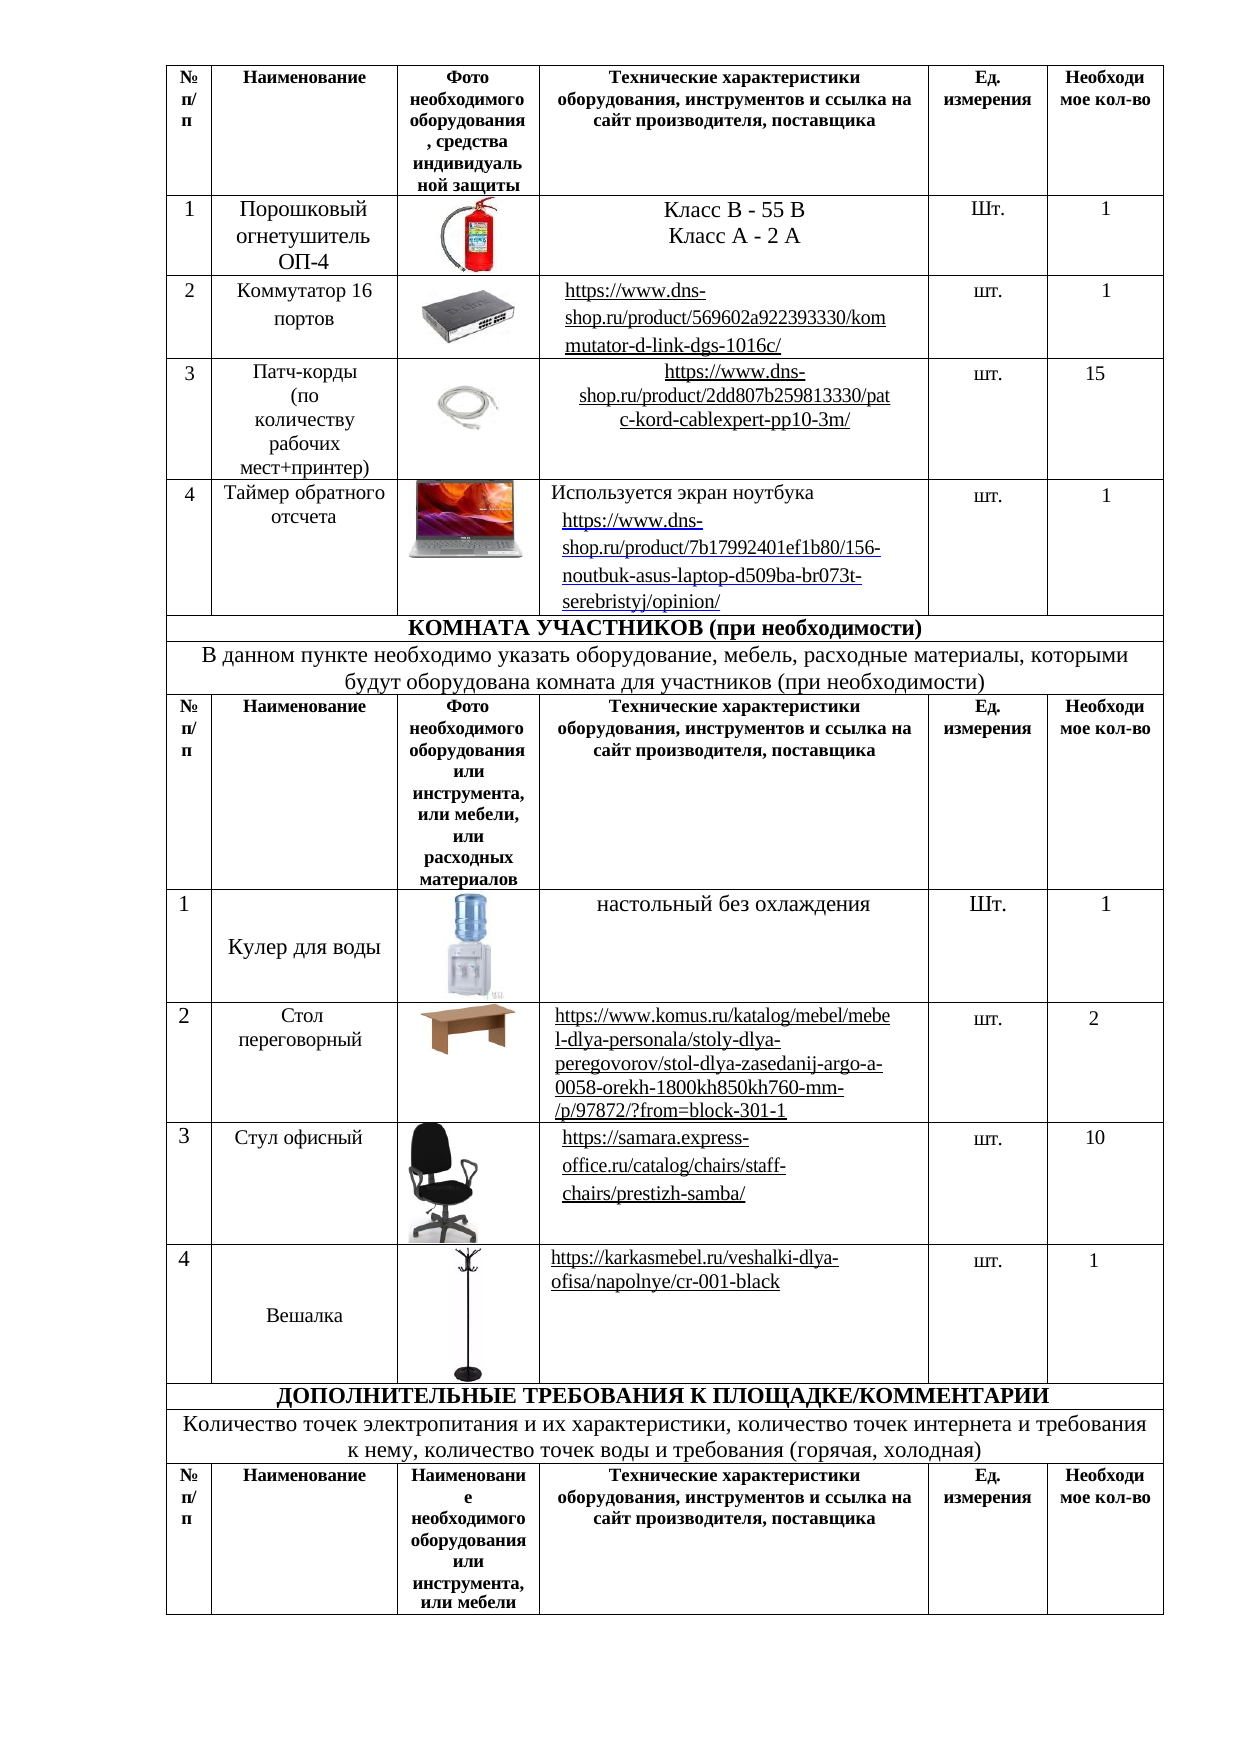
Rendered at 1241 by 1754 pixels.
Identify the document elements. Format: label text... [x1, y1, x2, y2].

table_cell https://samara.express- office.ru/catalog/chairs/staff- chairs/prestizh-samba/ [540, 1123, 928, 1244]
table_cell 15 [1048, 359, 1163, 479]
table_cell шт. [929, 1003, 1047, 1122]
table_cell Порошковый огнетушитель ОП-4 [212, 196, 397, 275]
table_cell Наименование [212, 1464, 397, 1614]
table_cell настольный без охлаждения [540, 890, 928, 1002]
picture [420, 1003, 516, 1055]
table_cell Кулер для воды [212, 890, 397, 1002]
table_cell [398, 196, 539, 275]
table_cell 10 [1048, 1123, 1163, 1244]
picture [435, 196, 502, 273]
table_cell https://www.dns- shop.ru/product/569602a922393330/kom mutator-d-link-dgs-1016c/ [540, 276, 928, 358]
table_cell № п/ п [167, 1464, 211, 1614]
table_cell Стул офисный [212, 1123, 397, 1244]
table_cell 2 [167, 276, 211, 358]
table_cell [506, 890, 539, 1002]
table_cell 3 [167, 1123, 211, 1244]
table_cell Фото необходимого оборудования или инструмента, или мебели, или расходных материалов [398, 695, 539, 889]
table_cell 1 [1048, 890, 1163, 1002]
table_header № п/ п [167, 66, 211, 195]
table_header Наименование [212, 66, 397, 195]
table_cell КОМНАТА УЧАСТНИКОВ (при необходимости) [167, 616, 1163, 641]
table_cell https://www.dns- shop.ru/product/2dd807b259813330/pat c-kord-cablexpert-pp10-3m/ [540, 359, 928, 479]
table_cell Шт. [929, 890, 1047, 1002]
table_cell шт. [929, 359, 1047, 479]
table_cell [398, 480, 539, 614]
picture [408, 480, 523, 558]
table_cell [398, 1245, 453, 1383]
table_cell Шт. [929, 196, 1047, 275]
table_cell Наименовани е необходимого оборудования или инструмента, или мебели [398, 1464, 539, 1614]
table_cell № п/ п [167, 695, 211, 889]
table_cell 4 [167, 480, 211, 614]
table_cell Технические характеристики оборудования, инструментов и ссылка на сайт производителя, поставщика [540, 1464, 928, 1614]
table_cell Коммутатор 16 портов [212, 276, 397, 358]
picture [453, 1245, 483, 1383]
table_cell [483, 1245, 539, 1383]
table_cell 1 [1048, 480, 1163, 614]
table_cell [398, 1123, 539, 1244]
table_cell 1 [1048, 1245, 1163, 1383]
table_cell Необходи мое кол-во [1048, 1464, 1163, 1614]
table_cell шт. [929, 1123, 1047, 1244]
table_cell [398, 359, 539, 479]
table_cell В данном пункте необходимо указать оборудование, мебель, расходные материалы, которыми будут оборудована комната для участников (при необходимости) [167, 642, 1163, 694]
table_header Необходи мое кол-во [1048, 66, 1163, 195]
table_cell 4 [167, 1245, 211, 1383]
table_header Ед. измерения [929, 66, 1047, 195]
table_cell 1 [1048, 276, 1163, 358]
table_cell Используется экран ноутбука https://www.dns- shop.ru/product/7b17992401ef1b80/156- noutbuk-asus-laptop-d509ba-br073t- serebristyj/opinion/ [540, 480, 928, 614]
table_cell шт. [929, 276, 1047, 358]
table_cell Ед. измерения [929, 695, 1047, 889]
table_cell [398, 890, 443, 1002]
table_cell https://karkasmebel.ru/veshalki-dlya- ofisa/napolnye/cr-001-black [540, 1245, 928, 1383]
table_cell 1 [167, 890, 211, 1002]
table_cell [398, 276, 539, 358]
table_cell Необходи мое кол-во [1048, 695, 1163, 889]
picture [443, 890, 506, 1002]
picture [421, 290, 515, 344]
table_cell 1 [1048, 196, 1163, 275]
table_cell Стол переговорный [212, 1003, 397, 1122]
table_cell Таймер обратного отсчета [212, 480, 397, 614]
table_cell https://www.komus.ru/katalog/mebel/mebe l-dlya-personala/stoly-dlya- peregovorov/stol-dlya-zasedanij-argo-a- 0058-orekh-1800kh850kh760-mm- /p/97872/?from=block-301-1 [540, 1003, 928, 1122]
table_cell ДОПОЛНИТЕЛЬНЫЕ ТРЕБОВАНИЯ К ПЛОЩАДКЕ/КОММЕНТАРИИ [167, 1384, 1163, 1409]
table_cell 2 [167, 1003, 211, 1122]
table_cell Наименование [212, 695, 397, 889]
table_cell [398, 1003, 539, 1122]
table_cell Патч-корды (по количеству рабочих мест+принтер) [212, 359, 397, 479]
table_header Технические характеристики оборудования, инструментов и ссылка на сайт производителя, поставщика [540, 66, 928, 195]
picture [408, 1123, 478, 1243]
table_cell Вешалка [212, 1245, 397, 1383]
table_cell Класс В - 55 В Класс А - 2 А [540, 196, 928, 275]
table_cell 3 [167, 359, 211, 479]
table_header Фото необходимого оборудования , средства индивидуаль ной защиты [398, 66, 539, 195]
table_cell шт. [929, 480, 1047, 614]
table_cell Ед. измерения [929, 1464, 1047, 1614]
table_cell 2 [1048, 1003, 1163, 1122]
table_cell 1 [167, 196, 211, 275]
table_cell Технические характеристики оборудования, инструментов и ссылка на сайт производителя, поставщика [540, 695, 928, 889]
table_cell шт. [929, 1245, 1047, 1383]
table_cell Количество точек электропитания и их характеристики, количество точек интернета и требования к нему, количество точек воды и требования (горячая, холодная) [167, 1410, 1163, 1463]
picture [437, 385, 500, 430]
